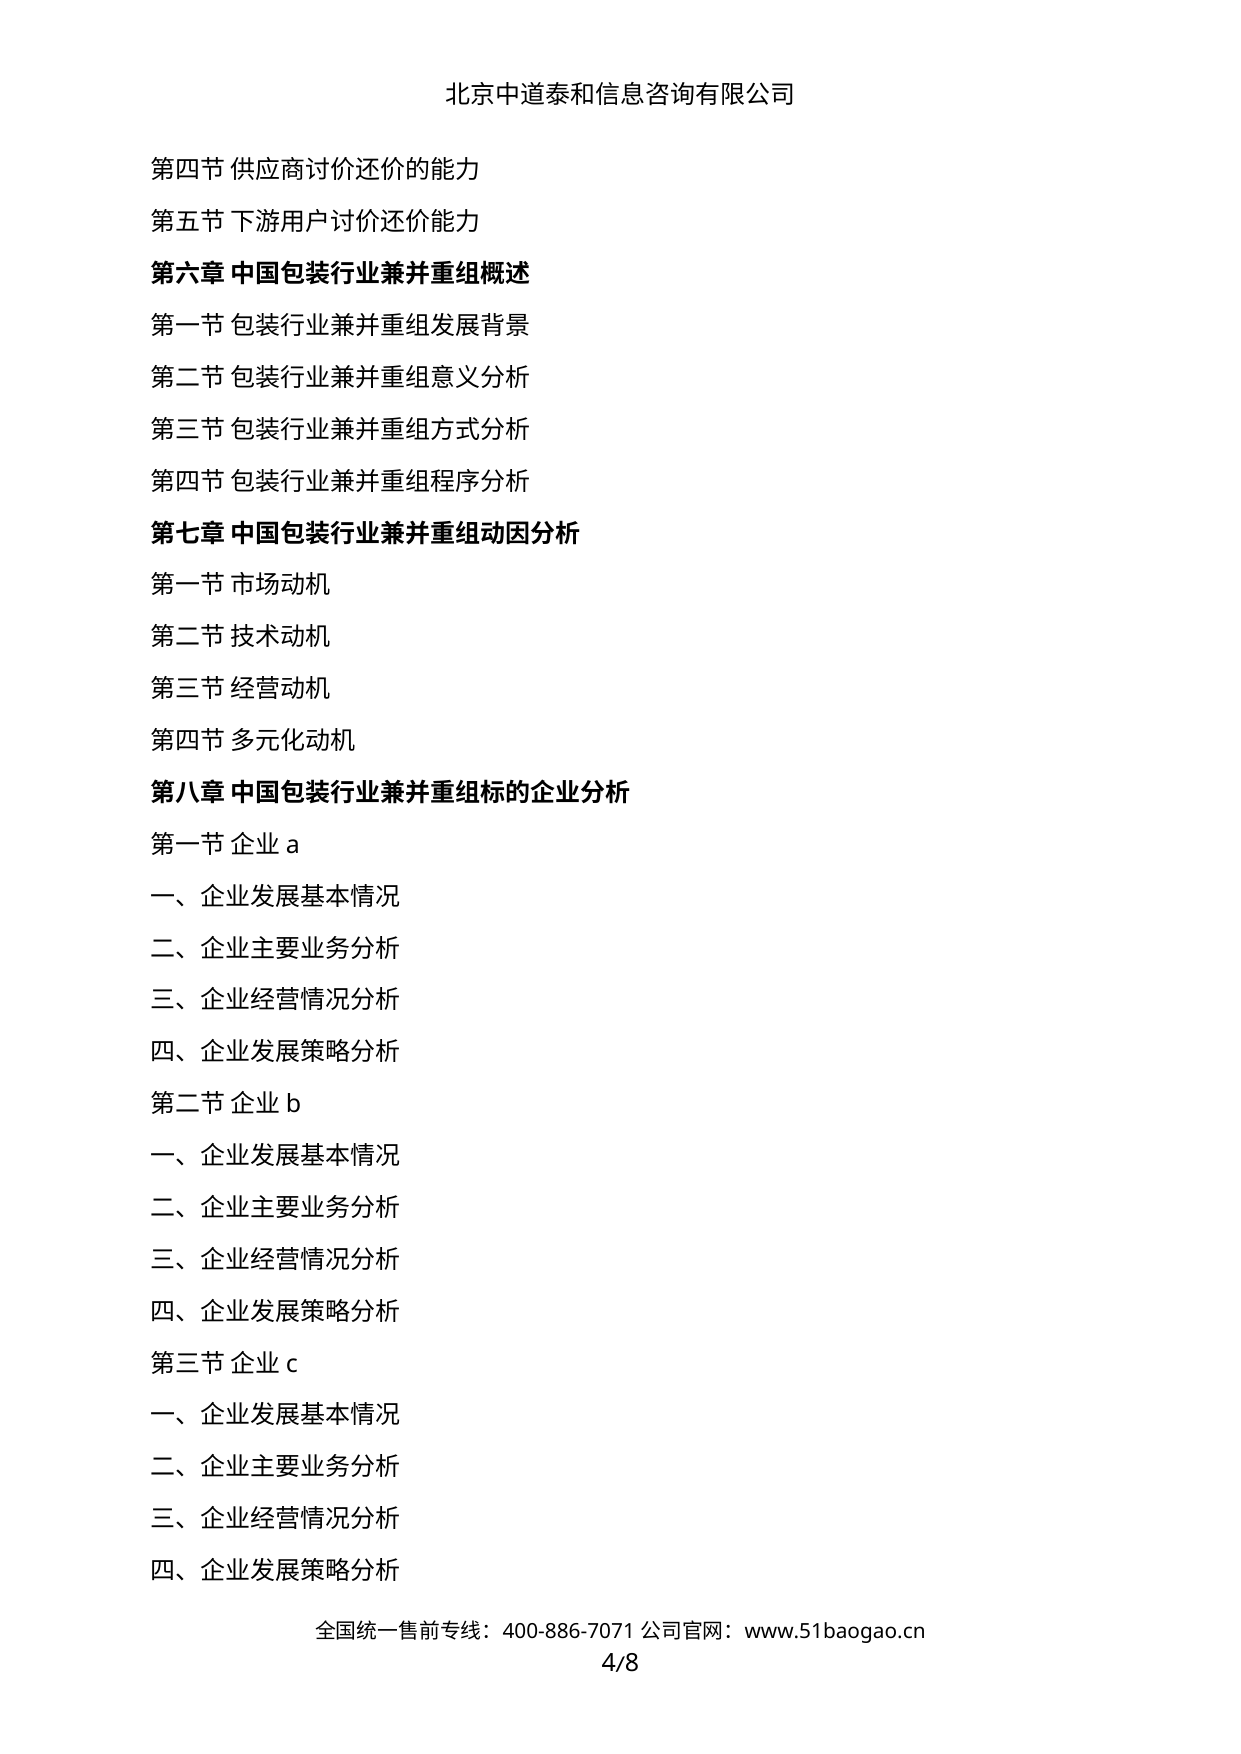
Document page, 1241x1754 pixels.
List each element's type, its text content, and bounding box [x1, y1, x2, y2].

text 第八章 中国包装行业兼并重组标的企业分析 [150, 772, 1090, 809]
text 第二节 包装行业兼并重组意义分析 [150, 357, 1090, 394]
text 第三节 企业c [150, 1343, 1090, 1379]
text 第四节 包装行业兼并重组程序分析 [150, 461, 1090, 497]
text 二、企业主要业务分析 [150, 1447, 1090, 1483]
text 第三节 包装行业兼并重组方式分析 [150, 409, 1090, 446]
text 一、企业发展基本情况 [150, 876, 1090, 912]
text 三、企业经营情况分析 [150, 1239, 1090, 1276]
text 第一节 企业a [150, 824, 1090, 861]
text 第二节 技术动机 [150, 617, 1090, 653]
text 四、企业发展策略分析 [150, 1551, 1090, 1587]
text 第六章 中国包装行业兼并重组概述 [150, 254, 1090, 290]
text 二、企业主要业务分析 [150, 1187, 1090, 1224]
text 第四节 供应商讨价还价的能力 [150, 150, 1090, 186]
text 三、企业经营情况分析 [150, 1499, 1090, 1535]
text 一、企业发展基本情况 [150, 1395, 1090, 1431]
text 第五节 下游用户讨价还价能力 [150, 202, 1090, 238]
text 一、企业发展基本情况 [150, 1136, 1090, 1172]
text 二、企业主要业务分析 [150, 928, 1090, 964]
text 三、企业经营情况分析 [150, 980, 1090, 1016]
text 第四节 多元化动机 [150, 721, 1090, 757]
text 四、企业发展策略分析 [150, 1032, 1090, 1068]
text 第七章 中国包装行业兼并重组动因分析 [150, 513, 1090, 549]
text 第二节 企业b [150, 1084, 1090, 1120]
text 第一节 市场动机 [150, 565, 1090, 601]
text 第一节 包装行业兼并重组发展背景 [150, 306, 1090, 342]
text 第三节 经营动机 [150, 669, 1090, 705]
text 四、企业发展策略分析 [150, 1291, 1090, 1327]
